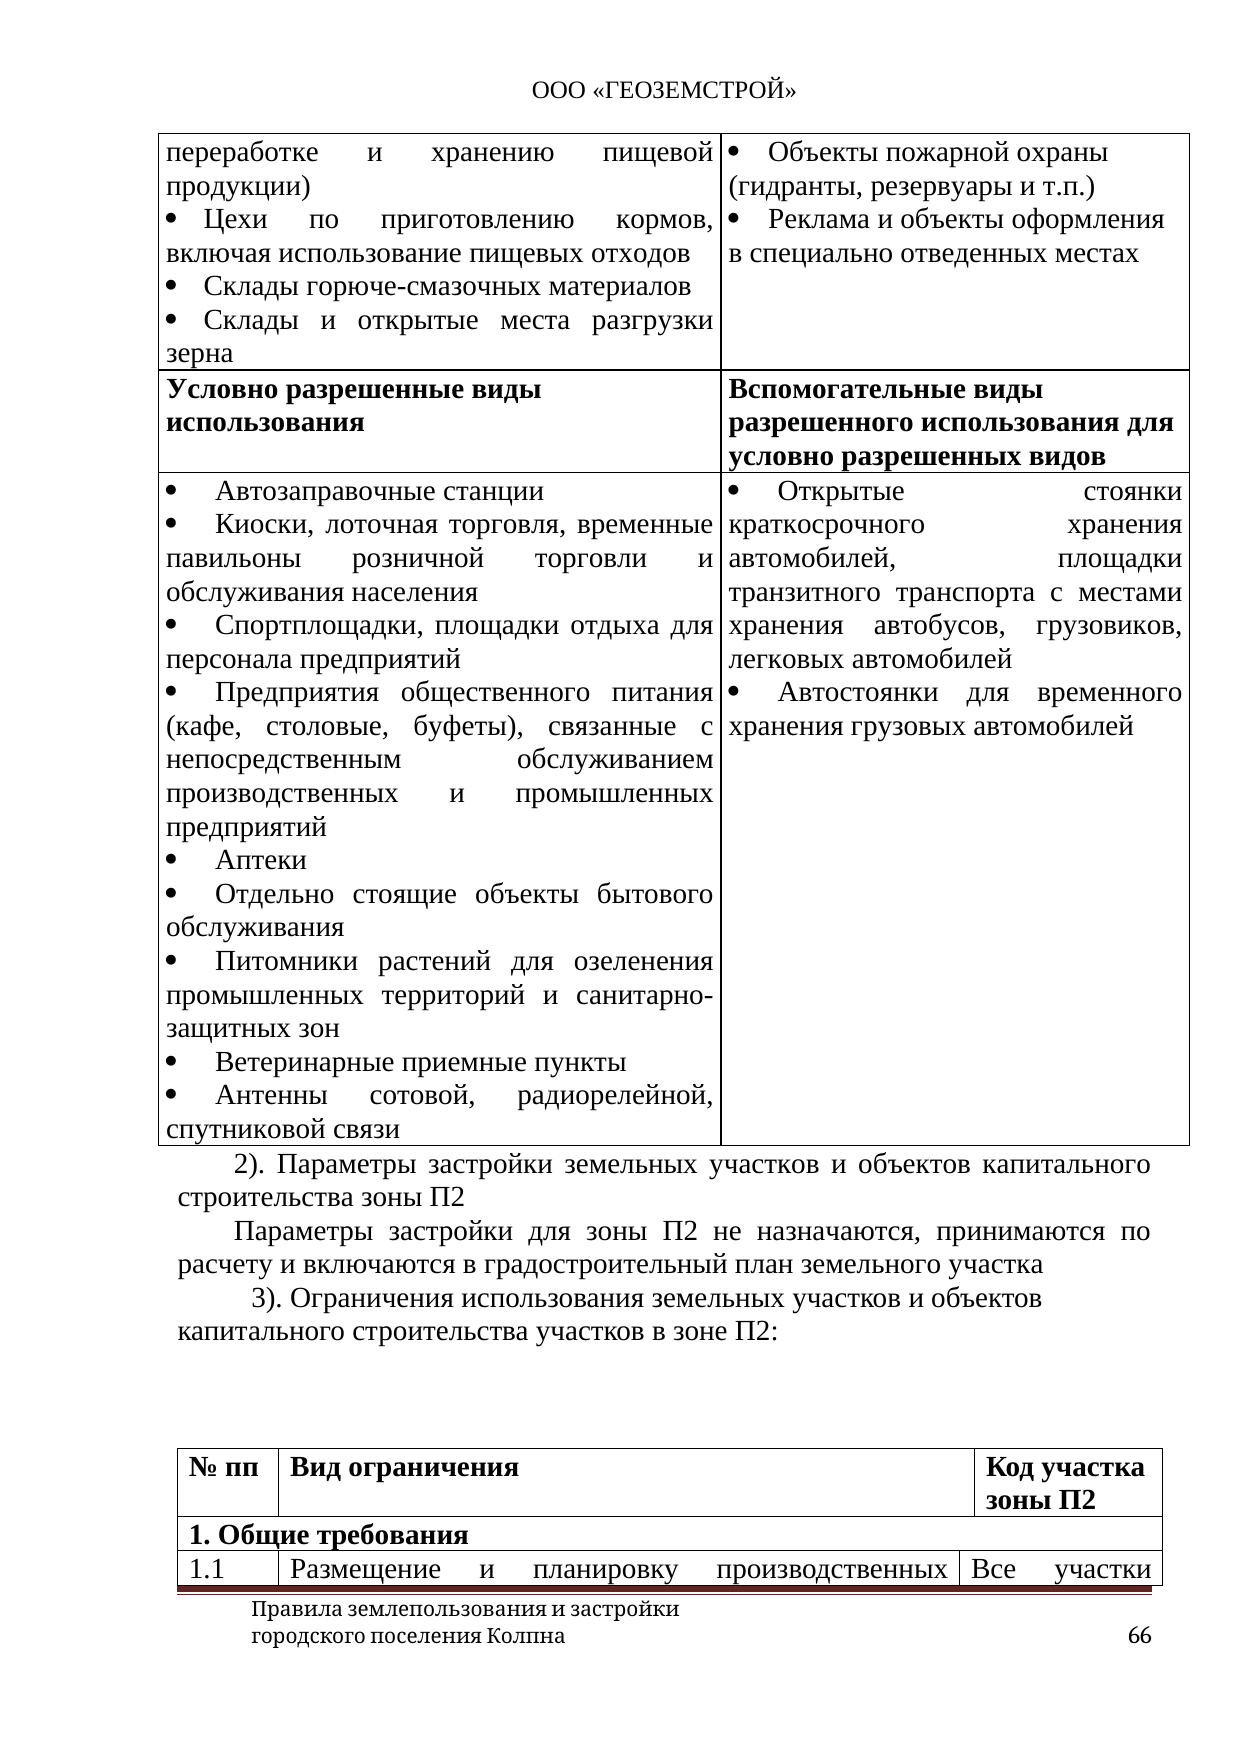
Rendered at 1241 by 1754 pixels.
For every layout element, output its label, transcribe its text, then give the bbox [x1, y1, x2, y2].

text 2). Параметры застройки земельных участков и объектов капитального строительства зоны П2 [177, 1146, 1152, 1213]
text Параметры застройки для зоны П2 не назначаются, принимаются по расчету и включаются в градостроительный план земельного участка [177, 1213, 1152, 1280]
table_header № пп [178, 1449, 278, 1516]
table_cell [279, 1551, 959, 1585]
table_cell Условно разрешенные виды использования [159, 371, 720, 471]
table_header Вид ограничения [279, 1449, 974, 1516]
table_cell Вспомогательные виды разрешенного использования для условно разрешенных видов [722, 371, 1189, 471]
text 3). Ограничения использования земельных участков и объектов капитального строительства участков в зоне П2: [177, 1280, 1152, 1347]
table_cell 1.1 [178, 1551, 278, 1585]
table_cell 1. Общие требования [178, 1517, 1162, 1550]
table_cell Все участки зоны [960, 1551, 1162, 1585]
table_header Код участка зоны П2 [975, 1449, 1162, 1516]
table_cell Автозаправочные станции Киоски, лоточная торговля, временные павильоны розничной торговли и обслуживания населения Спортплощадки, площадки отдыха для персонала предприятий Предприятия общественного питания (кафе, столовые, буфеты), связанные с непосредственным обслуживанием производственных и промышленных предприятий Аптеки Отдельно стоящие объекты бытового обслуживания Питомники растений для озеленения промышленных территорий и санитарно-защитных зон Ветеринарные приемные пункты Антенны сотовой, радиорелейной, спутниковой связи [159, 473, 720, 1145]
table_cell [722, 134, 1189, 369]
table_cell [159, 134, 720, 369]
table_cell Открытые стоянки краткосрочного хранения автомобилей, площадки транзитного транспорта с местами хранения автобусов, грузовиков, легковых автомобилей Автостоянки для временного хранения грузовых автомобилей [722, 473, 1189, 1145]
